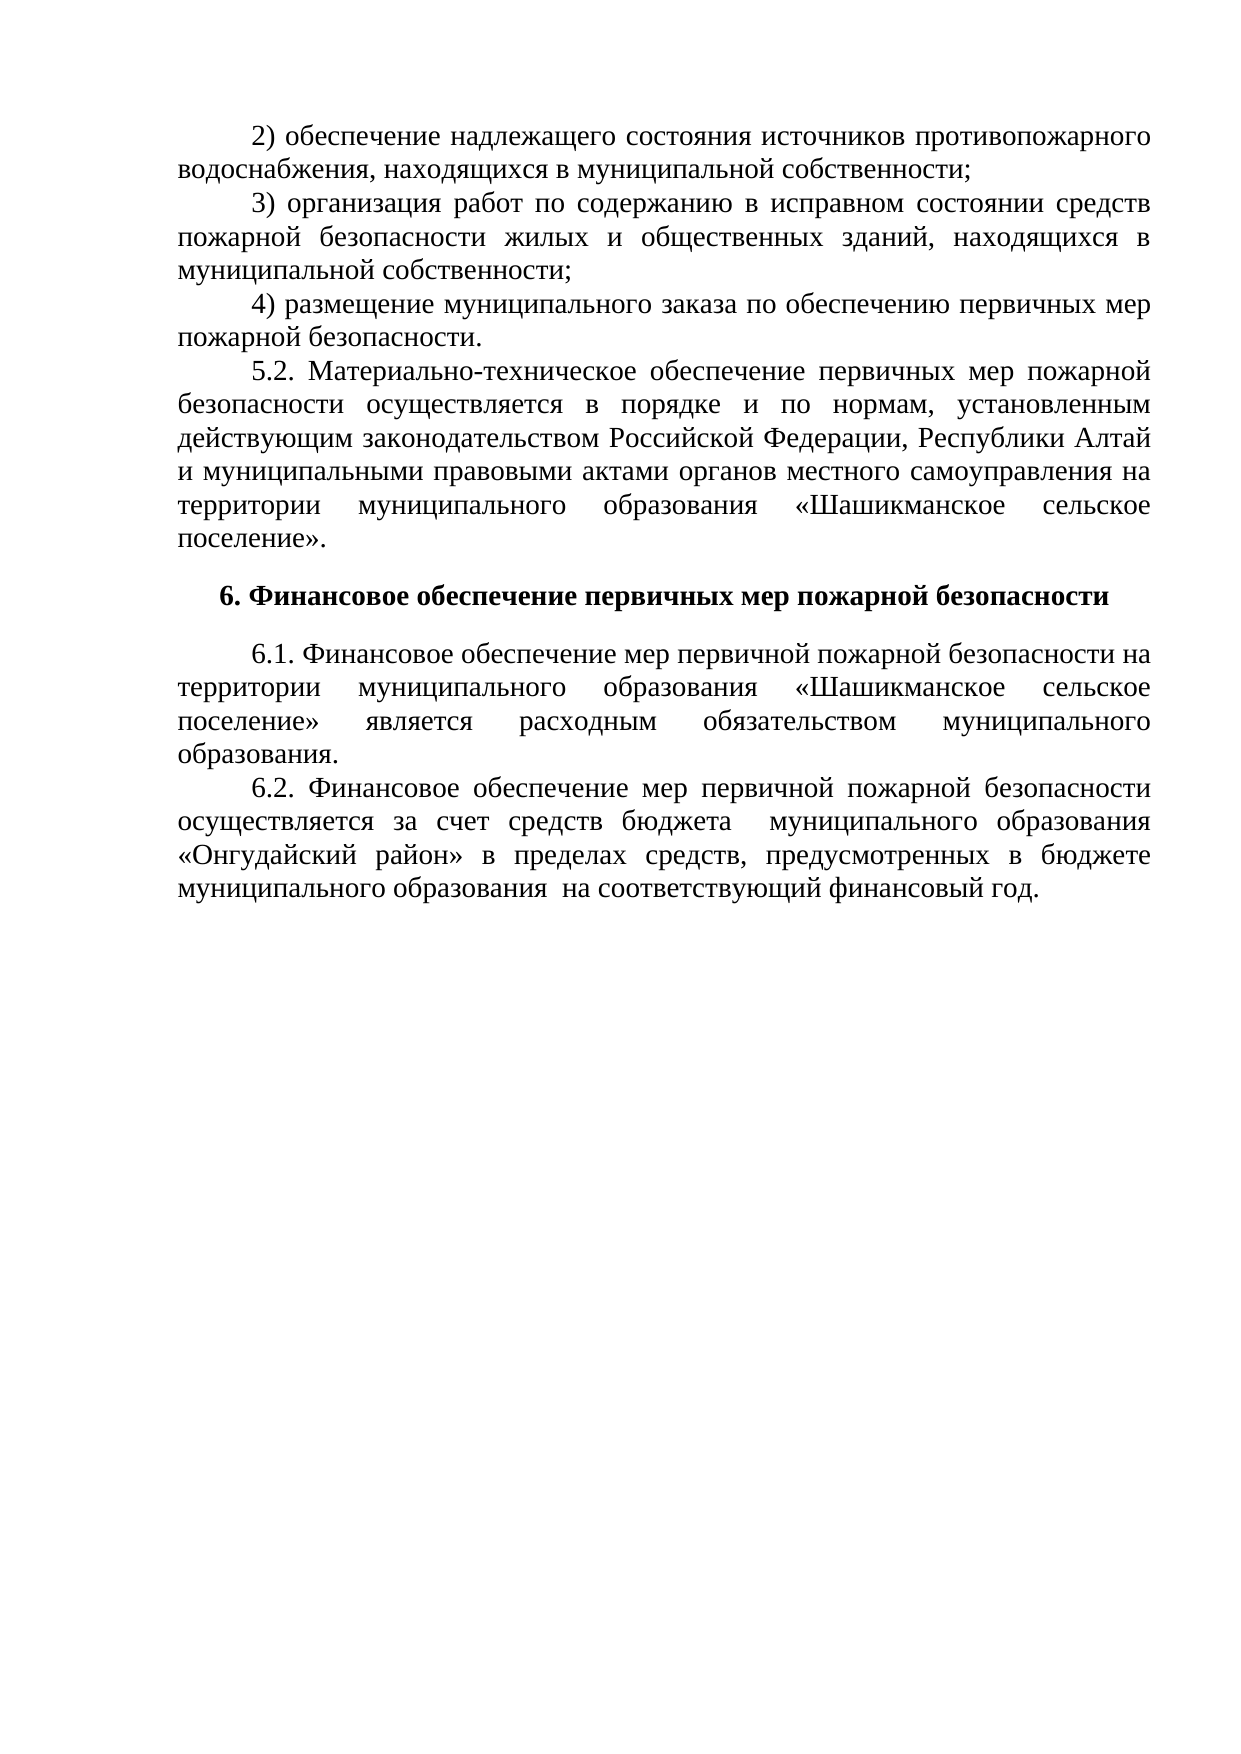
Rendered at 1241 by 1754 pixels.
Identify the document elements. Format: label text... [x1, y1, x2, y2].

text 6.2. Финансовое обеспечение мер первичной пожарной безопасности осуществляется за счет средств бюджета муниципального образования «Онгудайский район» в пределах средств, предусмотренных в бюджете муниципального образования на соответствующий финансовый год. [177, 770, 1152, 904]
text 6.1. Финансовое обеспечение мер первичной пожарной безопасности на территории муниципального образования «Шашикманское сельское поселение» является расходным обязательством муниципального образования. [177, 636, 1152, 770]
text 6. Финансовое обеспечение первичных мер пожарной безопасности [177, 578, 1152, 612]
text 5.2. Материально-техническое обеспечение первичных мер пожарной безопасности осуществляется в порядке и по нормам, установленным действующим законодательством Российской Федерации, Республики Алтай и муниципальными правовыми актами органов местного самоуправления на территории муниципального образования «Шашикманское сельское поселение». [177, 353, 1152, 554]
text 2) обеспечение надлежащего состояния источников противопожарного водоснабжения, находящихся в муниципальной собственности; [177, 118, 1152, 185]
text 3) организация работ по содержанию в исправном состоянии средств пожарной безопасности жилых и общественных зданий, находящихся в муниципальной собственности; [177, 185, 1152, 286]
text 4) размещение муниципального заказа по обеспечению первичных мер пожарной безопасности. [177, 286, 1152, 353]
